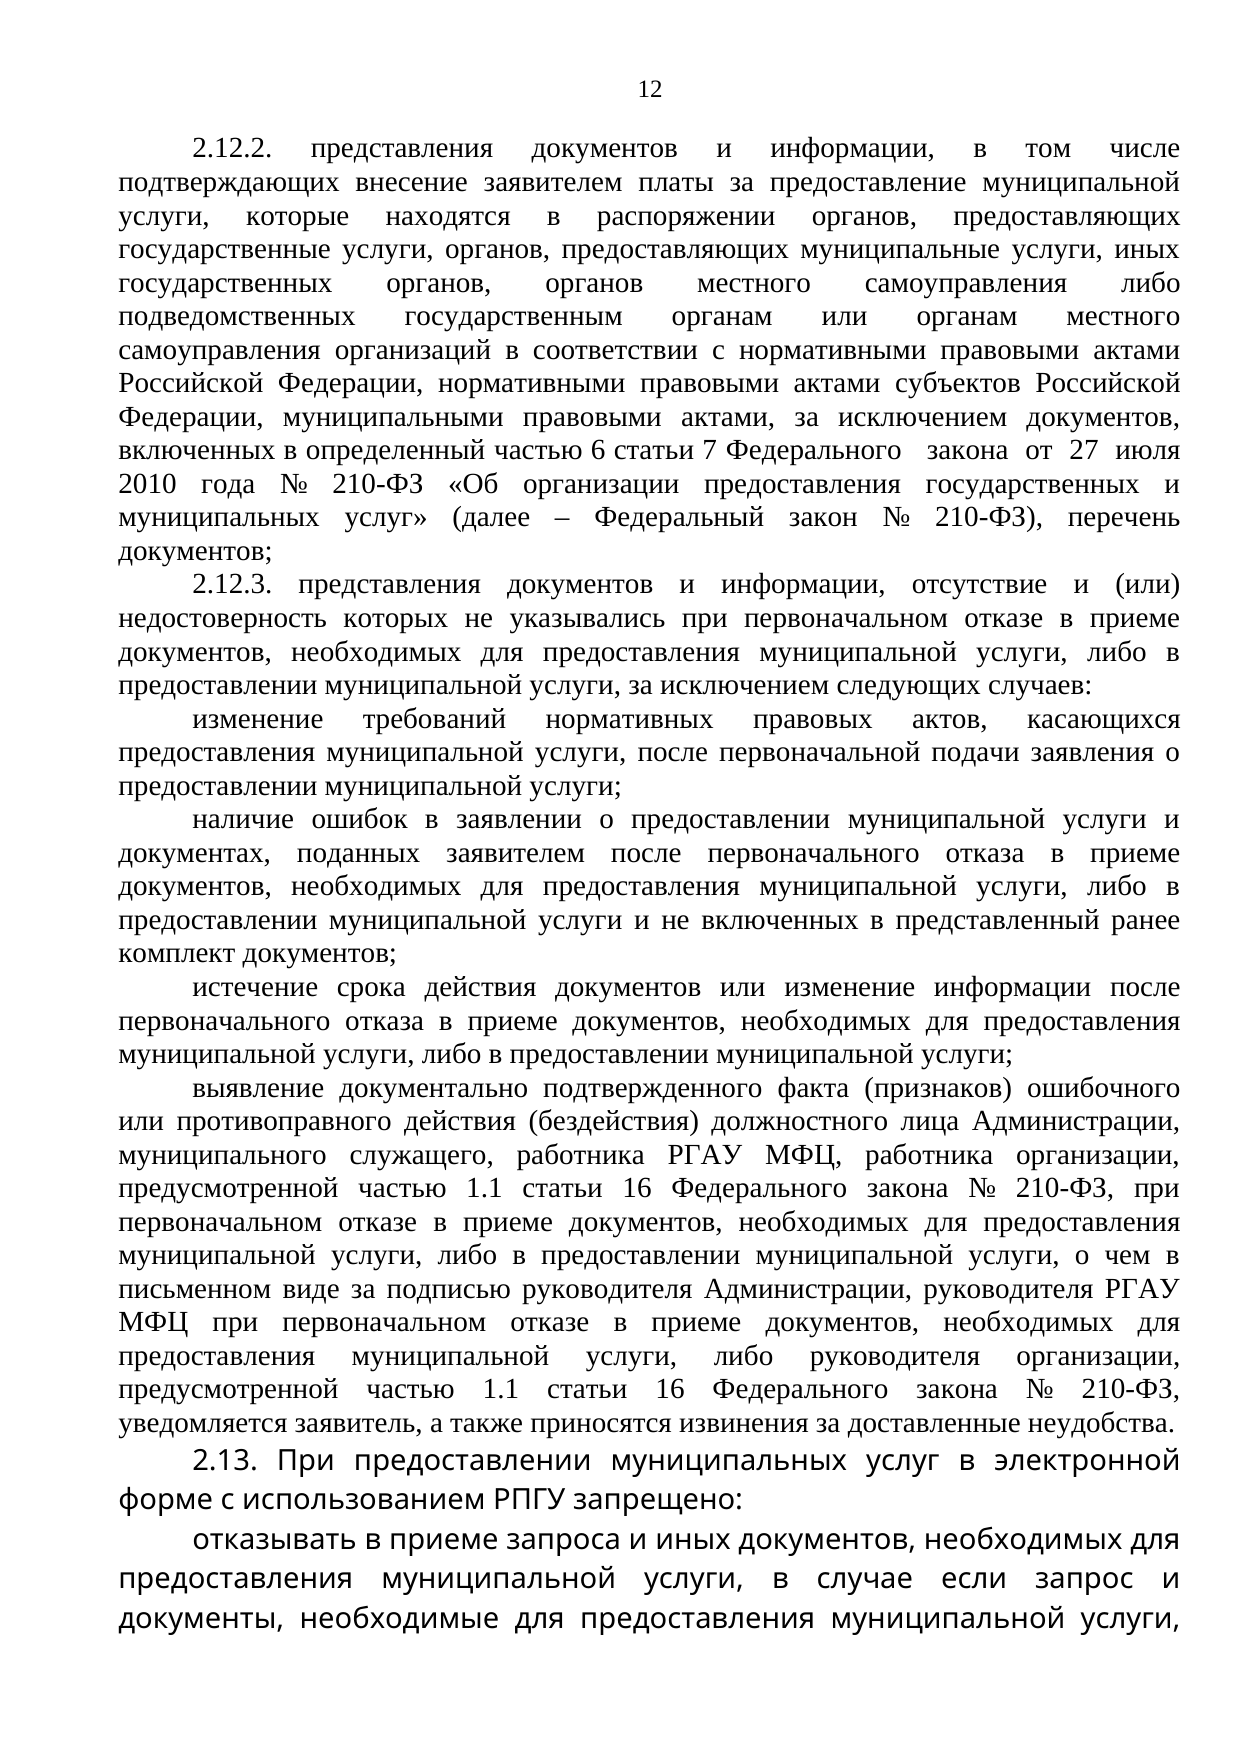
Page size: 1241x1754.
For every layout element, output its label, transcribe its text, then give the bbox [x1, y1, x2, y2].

text истечение срока действия документов или изменение информации после первоначального отказа в приеме документов, необходимых для предоставления муниципальной услуги, либо в предоставлении муниципальной услуги; [118, 969, 1181, 1070]
text выявление документально подтвержденного факта (признаков) ошибочного или противоправного действия (бездействия) должностного лица Администрации, муниципального служащего, работника РГАУ МФЦ, работника организации, предусмотренной частью 1.1 статьи 16 Федерального закона № 210-ФЗ, при первоначальном отказе в приеме документов, необходимых для предоставления муниципальной услуги, либо в предоставлении муниципальной услуги, о чем в письменном виде за подписью руководителя Администрации, руководителя РГАУ МФЦ при первоначальном отказе в приеме документов, необходимых для предоставления муниципальной услуги, либо руководителя организации, предусмотренной частью 1.1 статьи 16 Федерального закона № 210-ФЗ, уведомляется заявитель, а также приносятся извинения за доставленные неудобства. [118, 1070, 1181, 1439]
text 2.12.3. представления документов и информации, отсутствие и (или) недостоверность которых не указывались при первоначальном отказе в приеме документов, необходимых для предоставления муниципальной услуги, либо в предоставлении муниципальной услуги, за исключением следующих случаев: [118, 567, 1181, 701]
text изменение требований нормативных правовых актов, касающихся предоставления муниципальной услуги, после первоначальной подачи заявления о предоставлении муниципальной услуги; [118, 701, 1181, 801]
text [118, 1518, 1181, 1637]
text 2.13. При предоставлении муниципальных услуг в электронной форме с использованием РПГУ запрещено: [118, 1439, 1181, 1518]
text 2.12.2. представления документов и информации, в том числе подтверждающих внесение заявителем платы за предоставление муниципальной услуги, которые находятся в распоряжении органов, предоставляющих государственные услуги, органов, предоставляющих муниципальные услуги, иных государственных органов, органов местного самоуправления либо подведомственных государственным органам или органам местного самоуправления организаций в соответствии с нормативными правовыми актами Российской Федерации, нормативными правовыми актами субъектов Российской Федерации, муниципальными правовыми актами, за исключением документов, включенных в определенный частью 6 статьи 7 Федерального закона от 27 июля 2010 года № 210-ФЗ «Об организации предоставления государственных и муниципальных услуг» (далее – Федеральный закон № 210-ФЗ), перечень документов; [118, 131, 1181, 567]
text наличие ошибок в заявлении о предоставлении муниципальной услуги и документах, поданных заявителем после первоначального отказа в приеме документов, необходимых для предоставления муниципальной услуги, либо в предоставлении муниципальной услуги и не включенных в представленный ранее комплект документов; [118, 801, 1181, 969]
